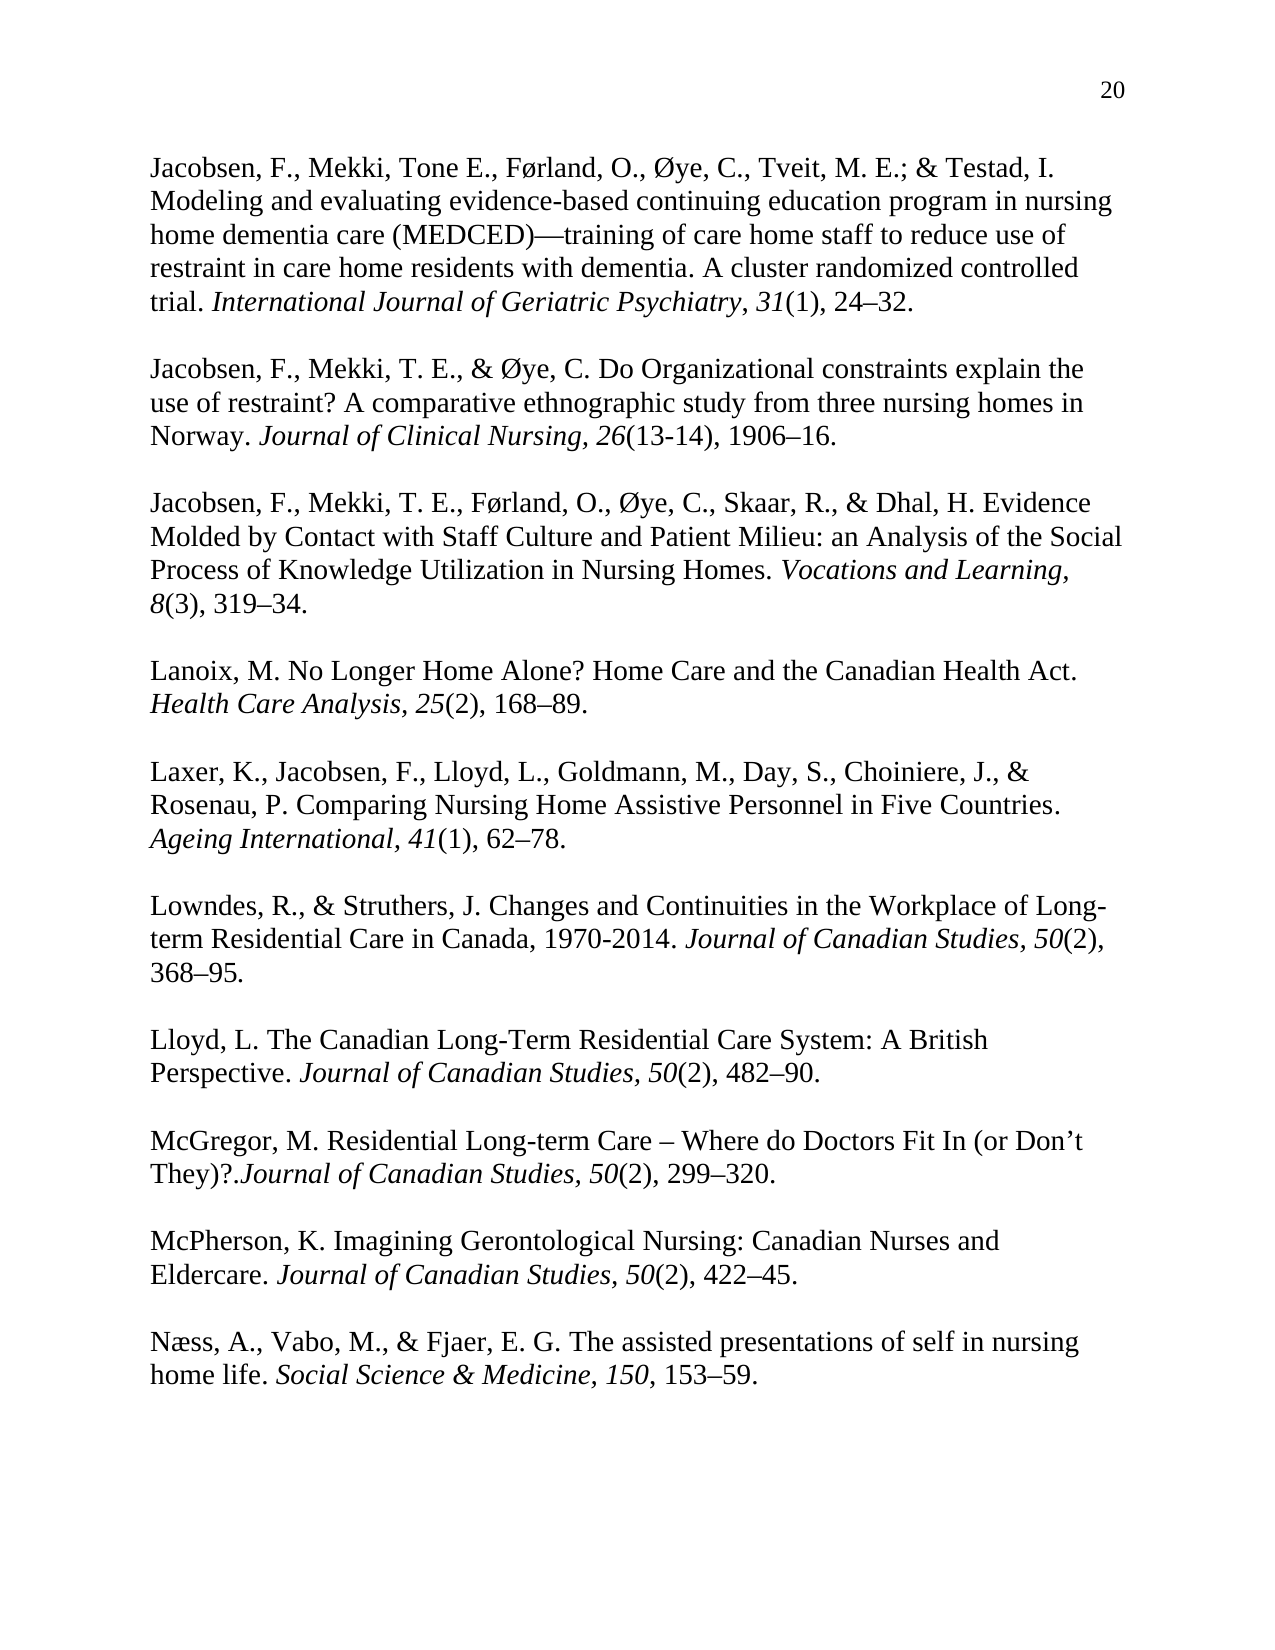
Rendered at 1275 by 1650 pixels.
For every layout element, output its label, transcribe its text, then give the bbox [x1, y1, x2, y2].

text McGregor, M. Residential Long-term Care – Where do Doctors Fit In (or Don’t They)?.Journal of Canadian Studies, 50(2), 299–320. [150, 1123, 1125, 1190]
text Jacobsen, F., Mekki, T. E., Førland, O., Øye, C., Skaar, R., & Dhal, H. Evidence Molded by Contact with Staff Culture and Patient Milieu: an Analysis of the Social Process of Knowledge Utilization in Nursing Homes. Vocations and Learning, 8(3), 319–34. [150, 485, 1125, 619]
text Lloyd, L. The Canadian Long-Term Residential Care System: A British Perspective. Journal of Canadian Studies, 50(2), 482–90. [150, 1022, 1125, 1089]
text Laxer, K., Jacobsen, F., Lloyd, L., Goldmann, M., Day, S., Choiniere, J., & Rosenau, P. Comparing Nursing Home Assistive Personnel in Five Countries. Ageing International, 41(1), 62–78. [150, 754, 1125, 854]
text McPherson, K. Imagining Gerontological Nursing: Canadian Nurses and Eldercare. Journal of Canadian Studies, 50(2), 422–45. [150, 1223, 1125, 1290]
text Lowndes, R., & Struthers, J. Changes and Continuities in the Workplace of Long-term Residential Care in Canada, 1970-2014. Journal of Canadian Studies, 50(2), 368–95. [150, 888, 1125, 988]
text Næss, A., Vabo, M., & Fjaer, E. G. The assisted presentations of self in nursing home life. Social Science & Medicine, 150, 153–59. [150, 1324, 1125, 1391]
text Jacobsen, F., Mekki, Tone E., Førland, O., Øye, C., Tveit, M. E.; & Testad, I. Modeling and evaluating evidence-based continuing education program in nursing home dementia care (MEDCED)—training of care home staff to reduce use of restraint in care home residents with dementia. A cluster randomized controlled trial. International Journal of Geriatric Psychiatry, 31(1), 24–32. [150, 150, 1125, 318]
text Lanoix, M. No Longer Home Alone? Home Care and the Canadian Health Act. Health Care Analysis, 25(2), 168–89. [150, 653, 1125, 720]
text Jacobsen, F., Mekki, T. E., & Øye, C. Do Organizational constraints explain the use of restraint? A comparative ethnographic study from three nursing homes in Norway. Journal of Clinical Nursing, 26(13-14), 1906–16. [150, 351, 1125, 452]
